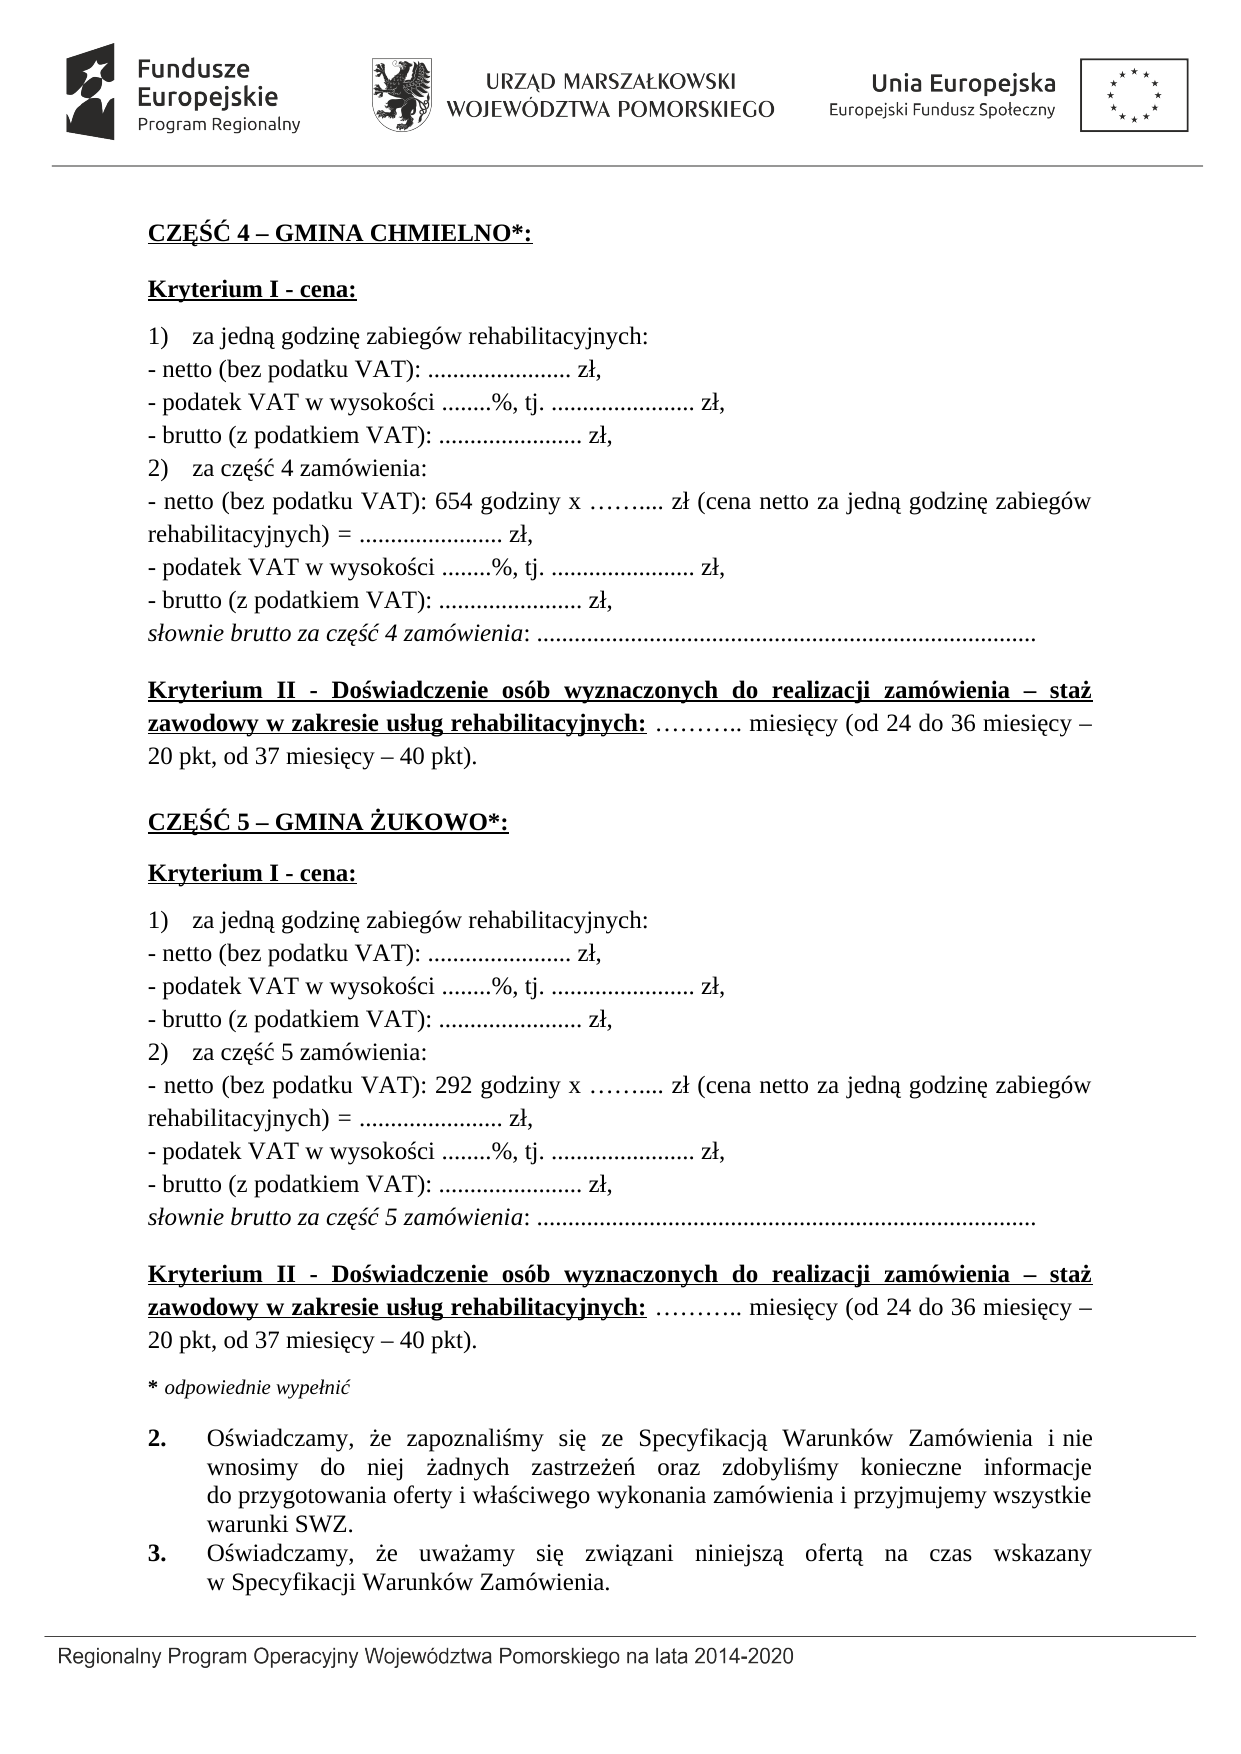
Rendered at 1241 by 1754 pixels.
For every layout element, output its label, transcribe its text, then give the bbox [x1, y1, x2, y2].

text słownie brutto za część 5 zamówienia: ................................................................................ [148, 1202, 1093, 1231]
text Kryterium I - cena: [148, 274, 1093, 303]
text CZĘŚĆ 4 – GMINA CHMIELNO*: [148, 218, 1093, 246]
text - podatek VAT w wysokości ........%, tj. ....................... zł, [148, 1136, 1093, 1164]
text CZĘŚĆ 5 – GMINA ŻUKOWO*: [148, 807, 1093, 836]
text - podatek VAT w wysokości ........%, tj. ....................... zł, [148, 552, 1093, 581]
text Kryterium II - Doświadczenie osób wyznaczonych do realizacji zamówienia – staż zawodowy w zakresie usług rehabilitacyjnych: ……….. miesięcy (od 24 do 36 miesięcy – 20 pkt, od 37 miesięcy – 40 pkt). [148, 675, 1093, 700]
text - brutto (z podatkiem VAT): ....................... zł, [148, 1169, 1093, 1198]
text Kryterium II - Doświadczenie osób wyznaczonych do realizacji zamówienia – staż zawodowy w zakresie usług rehabilitacyjnych: ……….. miesięcy (od 24 do 36 miesięcy – 20 pkt, od 37 miesięcy – 40 pkt). [148, 1285, 1093, 1354]
picture [44, 1636, 1197, 1668]
text - brutto (z podatkiem VAT): ....................... zł, [148, 585, 1093, 614]
text - brutto (z podatkiem VAT): ....................... zł, [148, 1004, 1093, 1032]
text Kryterium II - Doświadczenie osób wyznaczonych do realizacji zamówienia – staż zawodowy w zakresie usług rehabilitacyjnych: ……….. miesięcy (od 24 do 36 miesięcy – 20 pkt, od 37 miesięcy – 40 pkt). [148, 702, 1093, 770]
text * odpowiednie wypełnić [148, 1375, 1093, 1399]
text słownie brutto za część 4 zamówienia: ................................................................................ [148, 618, 1093, 647]
text 1) za jedną godzinę zabiegów rehabilitacyjnych: [148, 905, 1093, 933]
text - netto (bez podatku VAT): 654 godziny x …….... zł (cena netto za jedną godzinę zabiegów rehabilitacyjnych) = ....................... zł, [148, 486, 1093, 548]
text - netto (bez podatku VAT): ....................... zł, [148, 938, 1093, 966]
text 2) za część 5 zamówienia: [148, 1037, 1093, 1066]
text 1) za jedną godzinę zabiegów rehabilitacyjnych: [148, 321, 1093, 349]
text - brutto (z podatkiem VAT): ....................... zł, [148, 420, 1093, 449]
text - podatek VAT w wysokości ........%, tj. ....................... zł, [148, 387, 1093, 416]
text Kryterium I - cena: [148, 858, 1093, 887]
text Kryterium II - Doświadczenie osób wyznaczonych do realizacji zamówienia – staż zawodowy w zakresie usług rehabilitacyjnych: ……….. miesięcy (od 24 do 36 miesięcy – 20 pkt, od 37 miesięcy – 40 pkt). [148, 1259, 1093, 1284]
text - netto (bez podatku VAT): 292 godziny x …….... zł (cena netto za jedną godzinę zabiegów rehabilitacyjnych) = ....................... zł, [148, 1070, 1093, 1132]
text - podatek VAT w wysokości ........%, tj. ....................... zł, [148, 971, 1093, 999]
picture [51, 43, 1204, 167]
list Oświadczamy, że zapoznaliśmy się ze Specyfikacją Warunków Zamówienia i nie wnosimy do niej żadnych zastrzeżeń oraz zdobyliśmy konieczne informacje do przygotowania oferty i właściwego wykonania zamówienia i przyjmujemy wszystkie warunki SWZ. [148, 1423, 1093, 1538]
list Oświadczamy, że uważamy się związani niniejszą ofertą na czas wskazany w Specyfikacji Warunków Zamówienia. [148, 1538, 1093, 1595]
text - netto (bez podatku VAT): ....................... zł, [148, 354, 1093, 383]
text 2) za część 4 zamówienia: [148, 453, 1093, 482]
